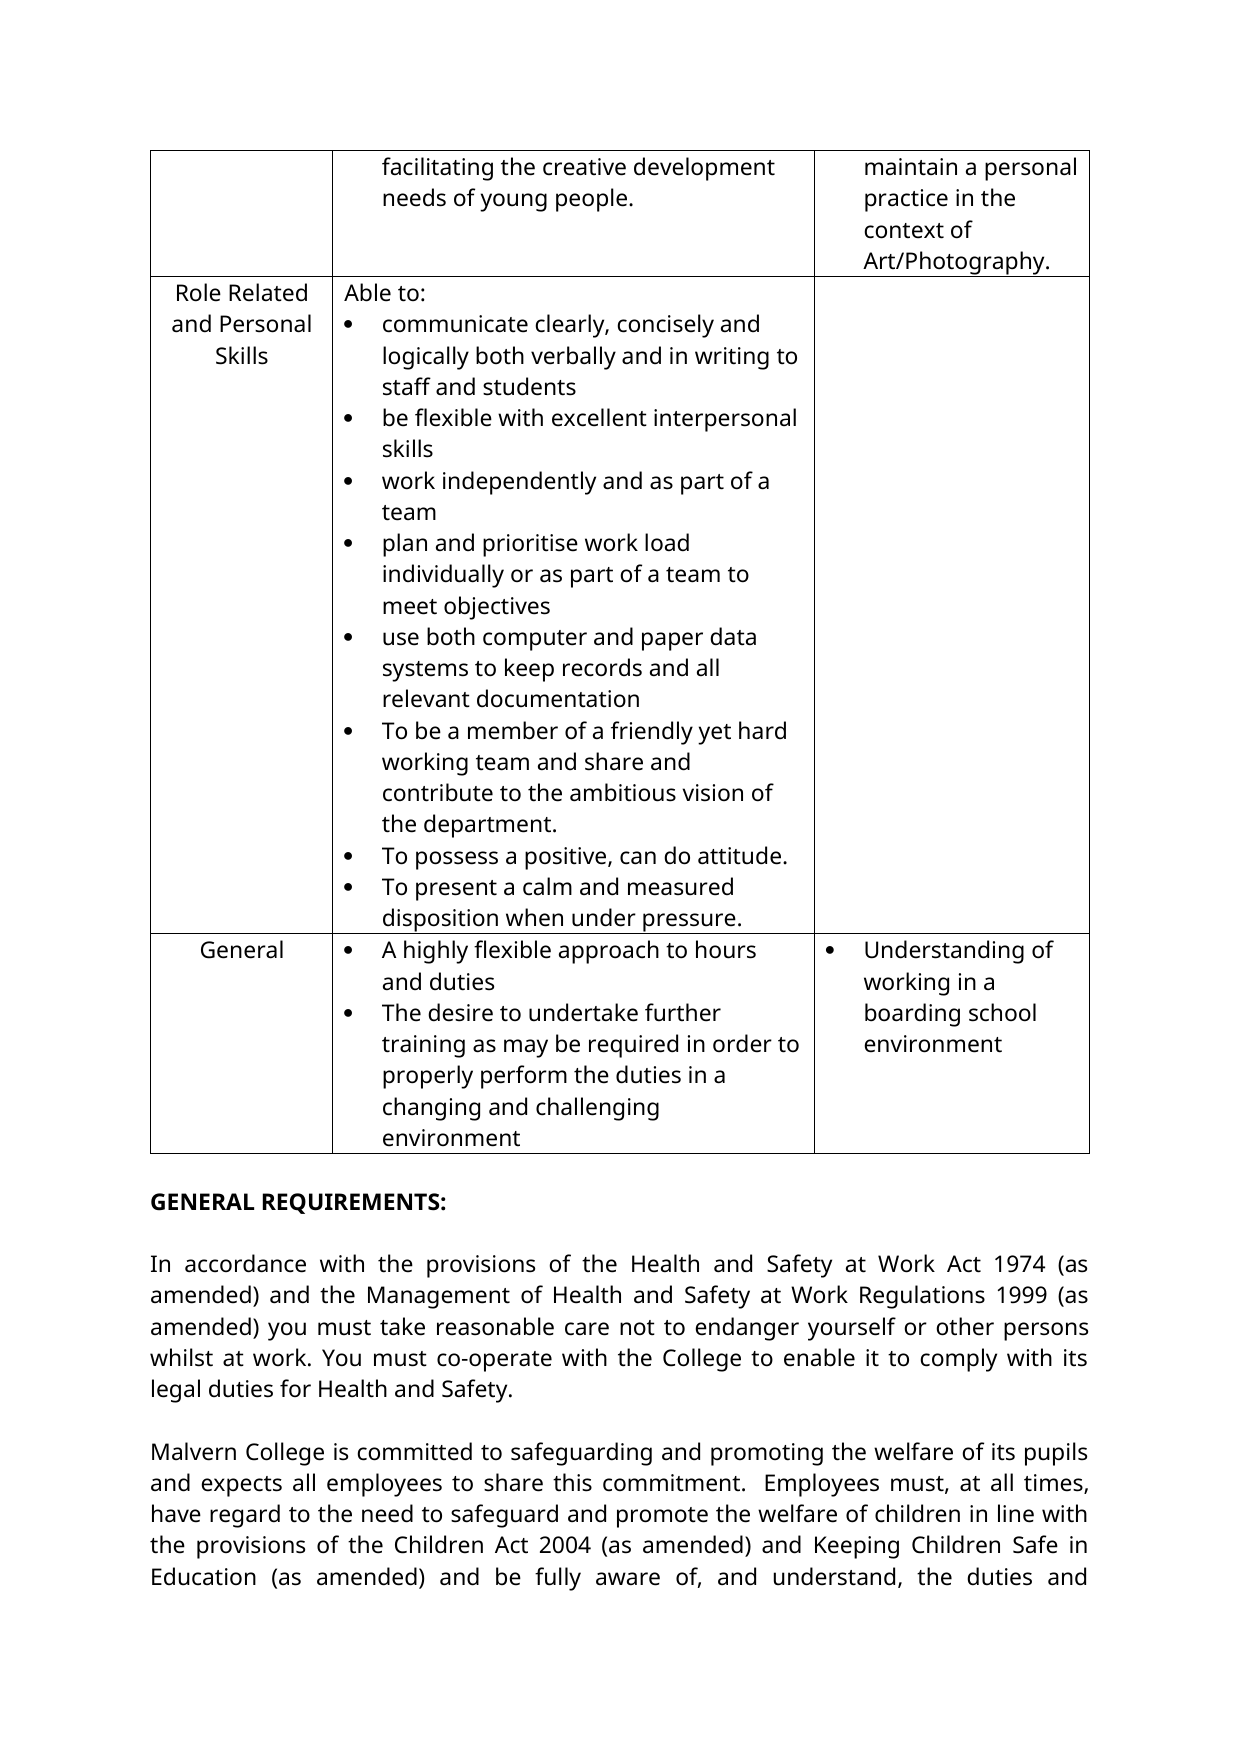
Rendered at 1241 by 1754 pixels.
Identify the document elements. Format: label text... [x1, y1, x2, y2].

table_cell [815, 277, 1089, 933]
table_cell Understanding of working in a boarding school environment [815, 934, 1089, 1153]
table_cell Role Related and Personal Skills [151, 277, 332, 933]
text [150, 1435, 1090, 1592]
text GENERAL REQUIREMENTS: [150, 1185, 1090, 1217]
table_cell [333, 151, 814, 276]
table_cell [815, 151, 1089, 276]
table_cell Able to: communicate clearly, concisely and logically both verbally and in writing to staff and students be flexible with excellent interpersonal skills work independently and as part of a team plan and prioritise work load individually or as part of a team to meet objectives use both computer and paper data systems to keep records and all relevant documentation To be a member of a friendly yet hard working team and share and contribute to the ambitious vision of the department. To possess a positive, can do attitude. To present a calm and measured disposition when under pressure. [333, 277, 814, 933]
text In accordance with the provisions of the Health and Safety at Work Act 1974 (as amended) and the Management of Health and Safety at Work Regulations 1999 (as amended) you must take reasonable care not to endanger yourself or other persons whilst at work. You must co-operate with the College to enable it to comply with its legal duties for Health and Safety. [150, 1248, 1090, 1404]
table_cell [151, 151, 332, 276]
table_cell General [151, 934, 332, 1153]
table_cell A highly flexible approach to hours and duties The desire to undertake further training as may be required in order to properly perform the duties in a changing and challenging environment [333, 934, 814, 1153]
